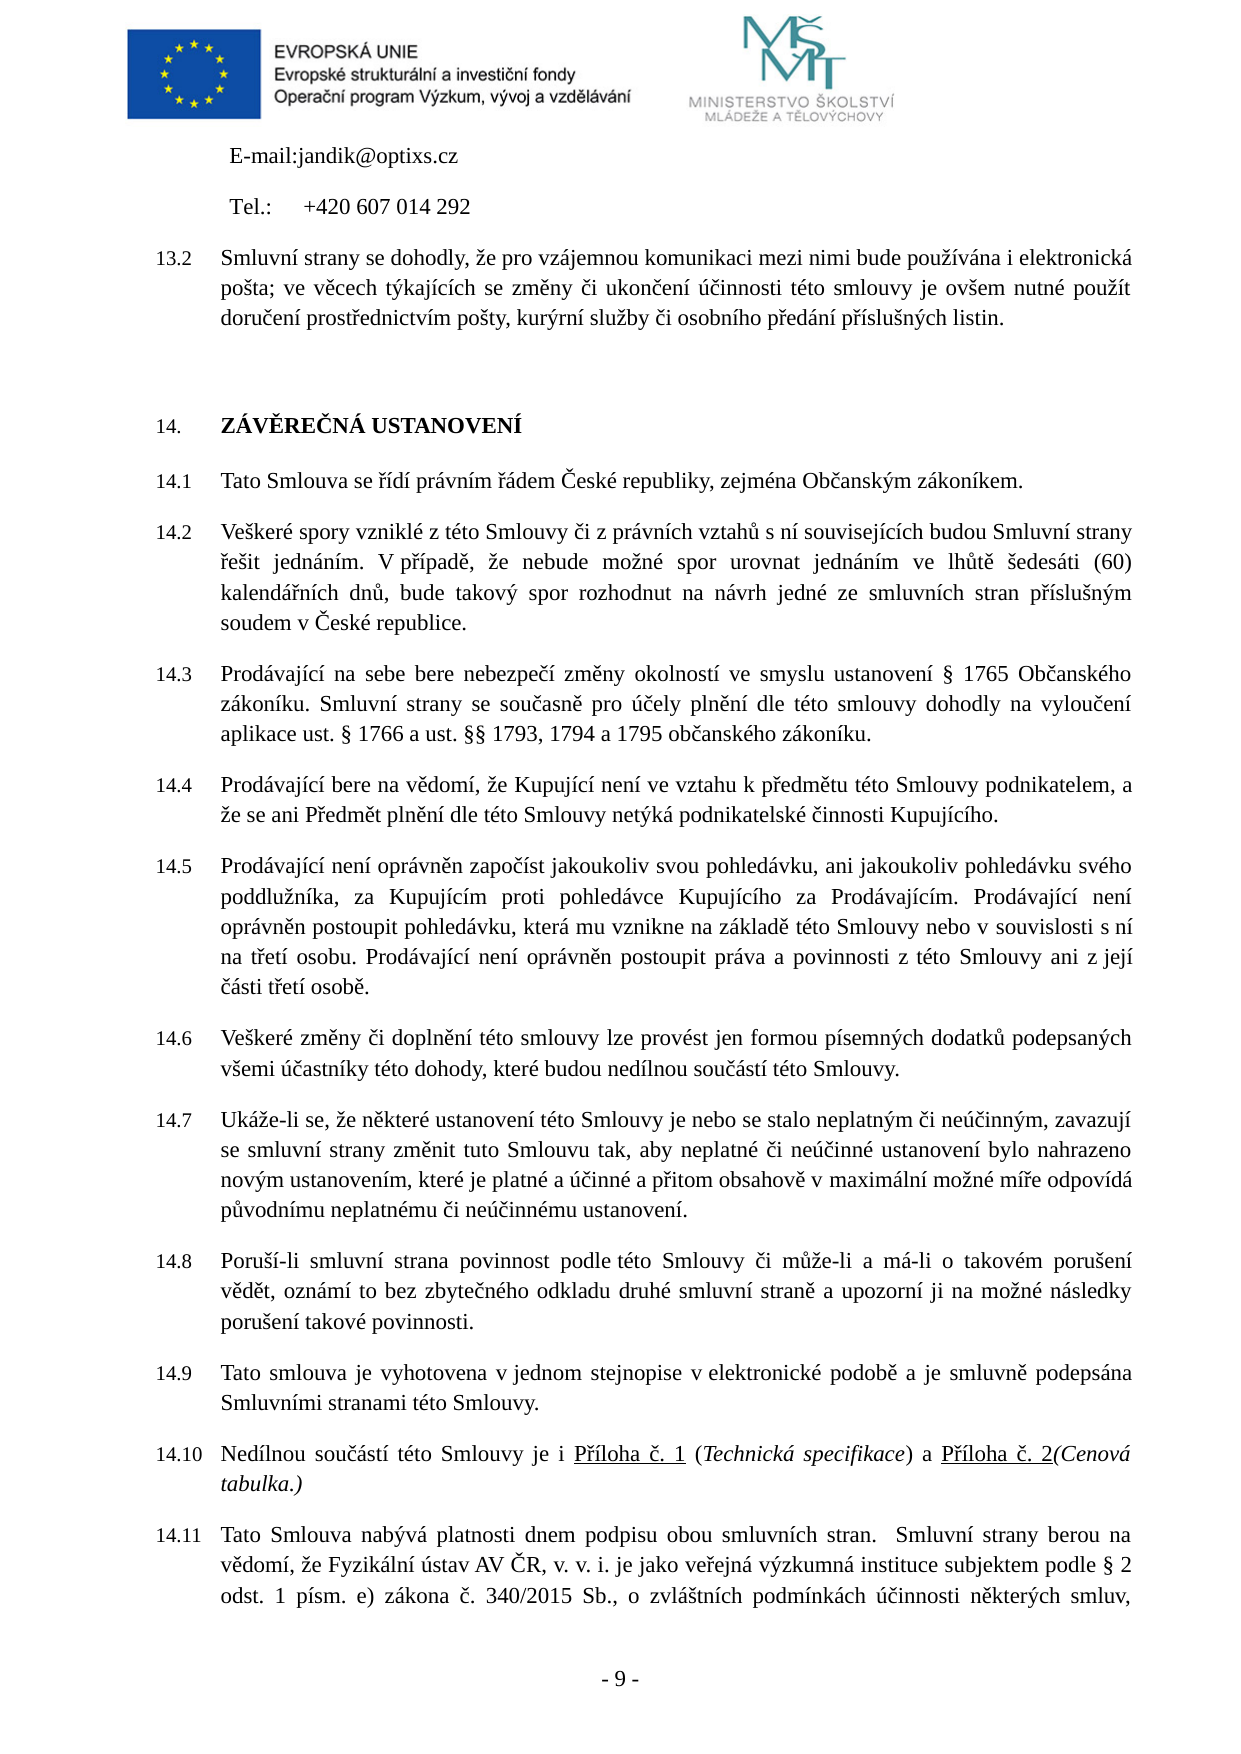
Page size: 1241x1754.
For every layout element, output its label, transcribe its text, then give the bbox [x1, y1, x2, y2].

picture [109, 6, 910, 141]
